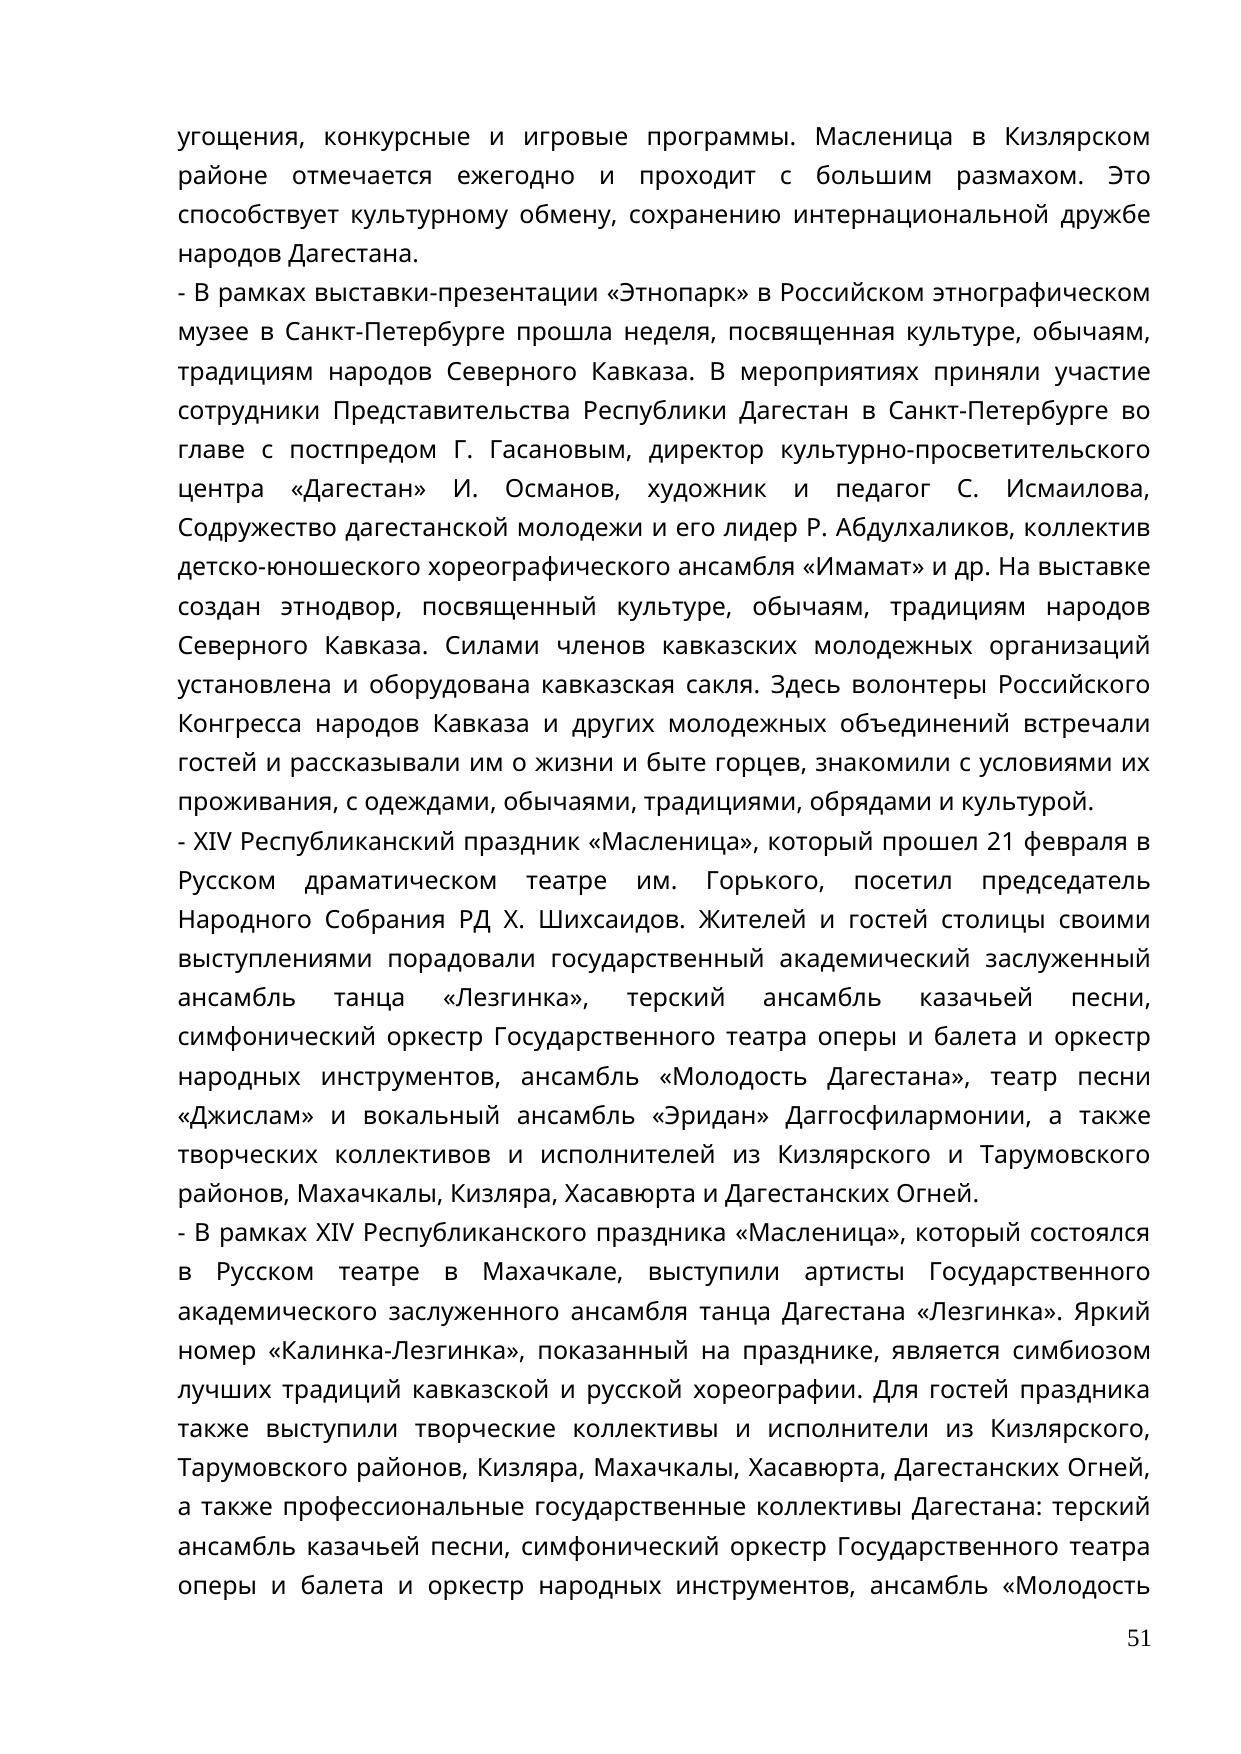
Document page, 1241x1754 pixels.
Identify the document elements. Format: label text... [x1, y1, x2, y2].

text - XIV Республиканский праздник «Масленица», который прошел 21 февраля в Русском драматическом театре им. Горького, посетил председатель Народного Собрания РД Х. Шихсаидов. Жителей и гостей столицы своими выступлениями порадовали государственный академический заслуженный ансамбль танца «Лезгинка», терский ансамбль казачьей песни, симфонический оркестр Государственного театра оперы и балета и оркестр народных инструментов, ансамбль «Молодость Дагестана», театр песни «Джислам» и вокальный ансамбль «Эридан» Даггосфилармонии, а также творческих коллективов и исполнителей из Кизлярского и Тарумовского районов, Махачкалы, Кизляра, Хасавюрта и Дагестанских Огней. [177, 823, 1152, 1210]
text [177, 118, 1152, 270]
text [177, 1215, 1152, 1601]
text - В рамках выставки-презентации «Этнопарк» в Российском этнографическом музее в Санкт-Петербурге прошла неделя, посвященная культуре, обычаям, традициям народов Северного Кавказа. В мероприятиях приняли участие сотрудники Представительства Республики Дагестан в Санкт-Петербурге во главе с постпредом Г. Гасановым, директор культурно-просветительского центра «Дагестан» И. Османов, художник и педагог С. Исмаилова, Содружество дагестанской молодежи и его лидер Р. Абдулхаликов, коллектив детско-юношеского хореографического ансамбля «Имамат» и др. На выставке создан этнодвор, посвященный культуре, обычаям, традициям народов Северного Кавказа. Силами членов кавказских молодежных организаций установлена и оборудована кавказская сакля. Здесь волонтеры Российского Конгресса народов Кавказа и других молодежных объединений встречали гостей и рассказывали им о жизни и быте горцев, знакомили с условиями их проживания, с одеждами, обычаями, традициями, обрядами и культурой. [177, 275, 1152, 818]
